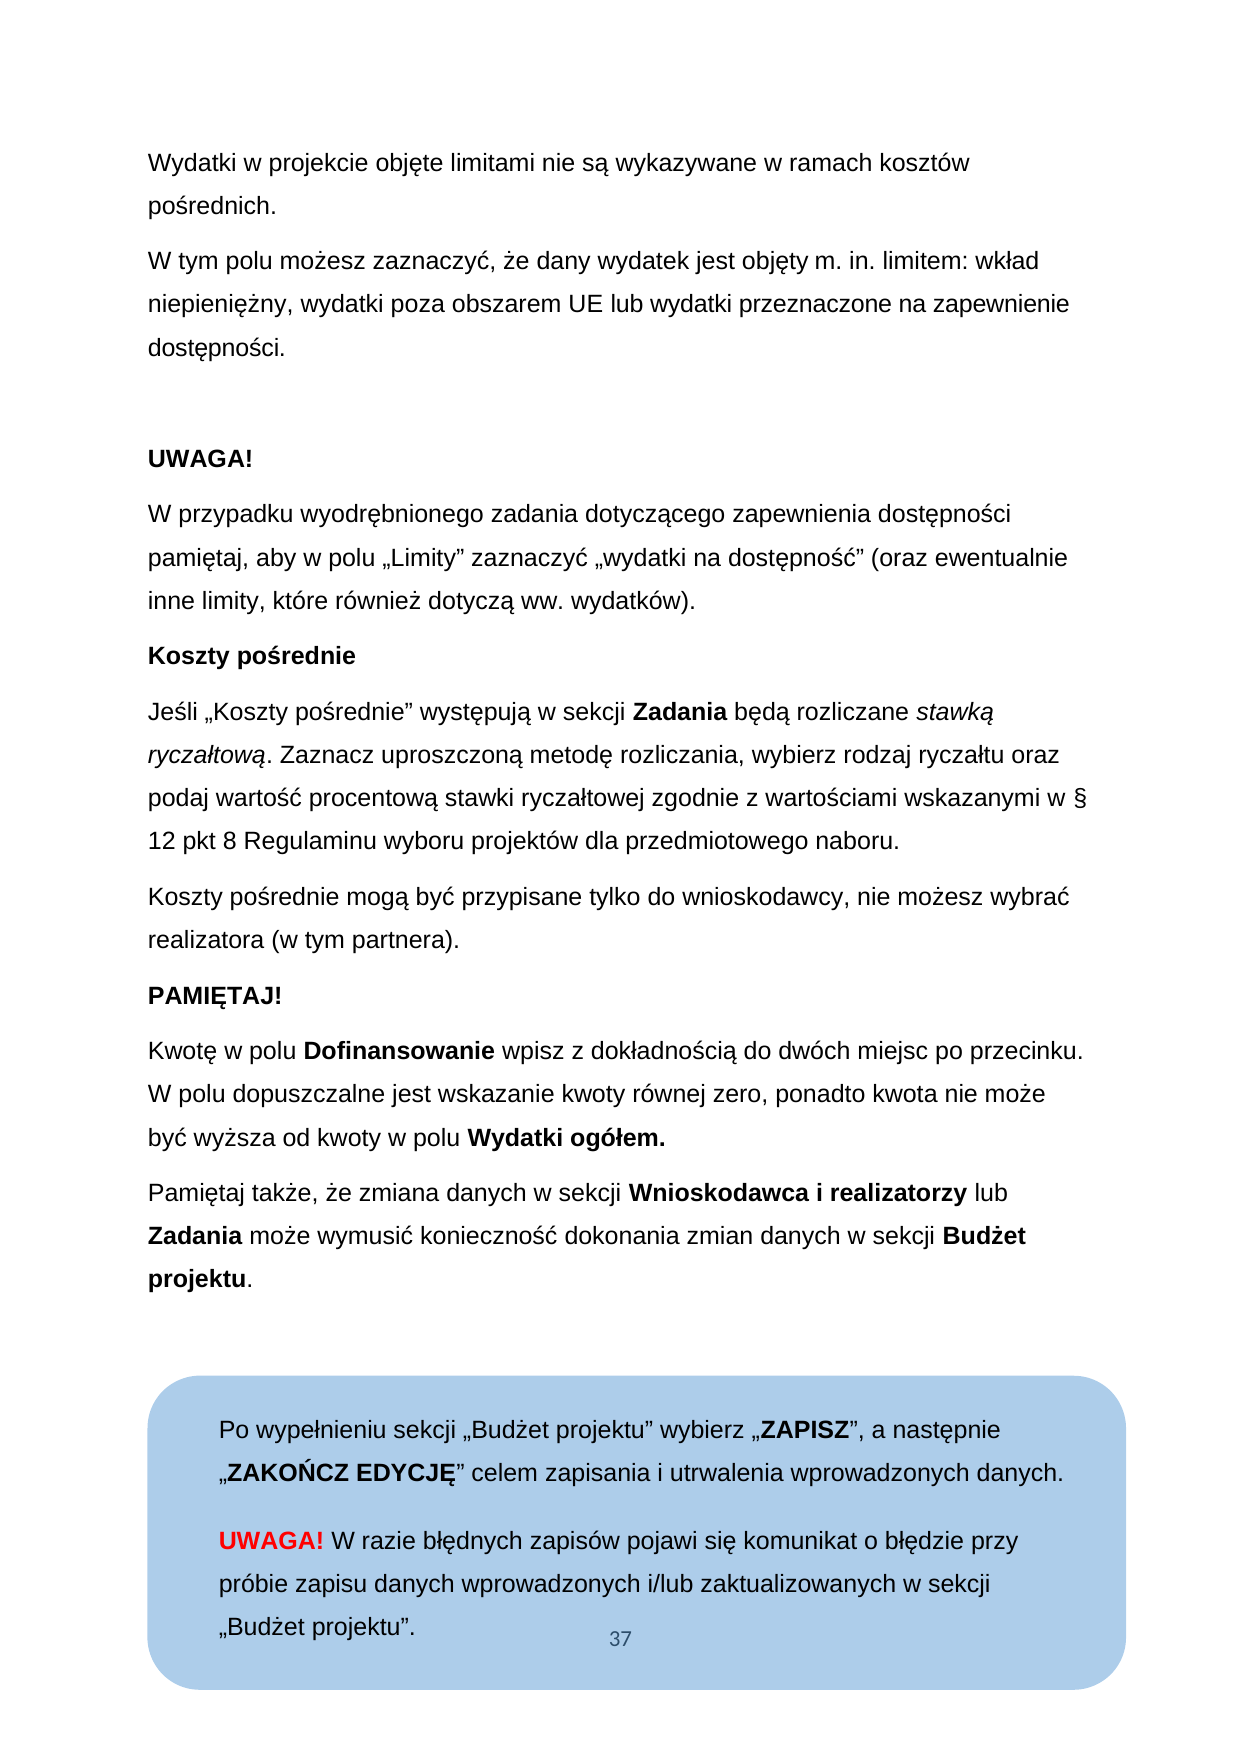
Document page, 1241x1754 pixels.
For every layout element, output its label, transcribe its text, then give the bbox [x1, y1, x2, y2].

text Koszty pośrednie [148, 641, 1092, 670]
text Wydatki w projekcie objęte limitami nie są wykazywane w ramach kosztów pośrednich. [148, 148, 1092, 219]
text PAMIĘTAJ! [148, 981, 1093, 1009]
text Koszty pośrednie mogą być przypisane tylko do wnioskodawcy, nie możesz wybrać realizatora (w tym partnera). [148, 882, 1093, 954]
text Pamiętaj także, że zmiana danych w sekcji Wnioskodawca i realizatorzy lub Zadania może wymusić konieczność dokonania zmian danych w sekcji Budżet projektu. [148, 1178, 1093, 1293]
text W przypadku wyodrębnionego zadania dotyczącego zapewnienia dostępności pamiętaj, aby w polu „Limity” zaznaczyć „wydatki na dostępność” (oraz ewentualnie inne limity, które również dotyczą ww. wydatków). [148, 499, 1093, 614]
text UWAGA! [148, 444, 1092, 473]
text Jeśli „Koszty pośrednie” występują w sekcji Zadania będą rozliczane stawką ryczałtową. Zaznacz uproszczoną metodę rozliczania, wybierz rodzaj ryczałtu oraz podaj wartość procentową stawki ryczałtowej zgodnie z wartościami wskazanymi w § 12 pkt 8 Regulaminu wyboru projektów dla przedmiotowego naboru. [148, 697, 1093, 855]
text Kwotę w polu Dofinansowanie wpisz z dokładnością do dwóch miejsc po przecinku. W polu dopuszczalne jest wskazanie kwoty równej zero, ponadto kwota nie może być wyższa od kwoty w polu Wydatki ogółem. [148, 1036, 1093, 1151]
text W tym polu możesz zaznaczyć, że dany wydatek jest objęty m. in. limitem: wkład niepieniężny, wydatki poza obszarem UE lub wydatki przeznaczone na zapewnienie dostępności. [148, 246, 1092, 361]
